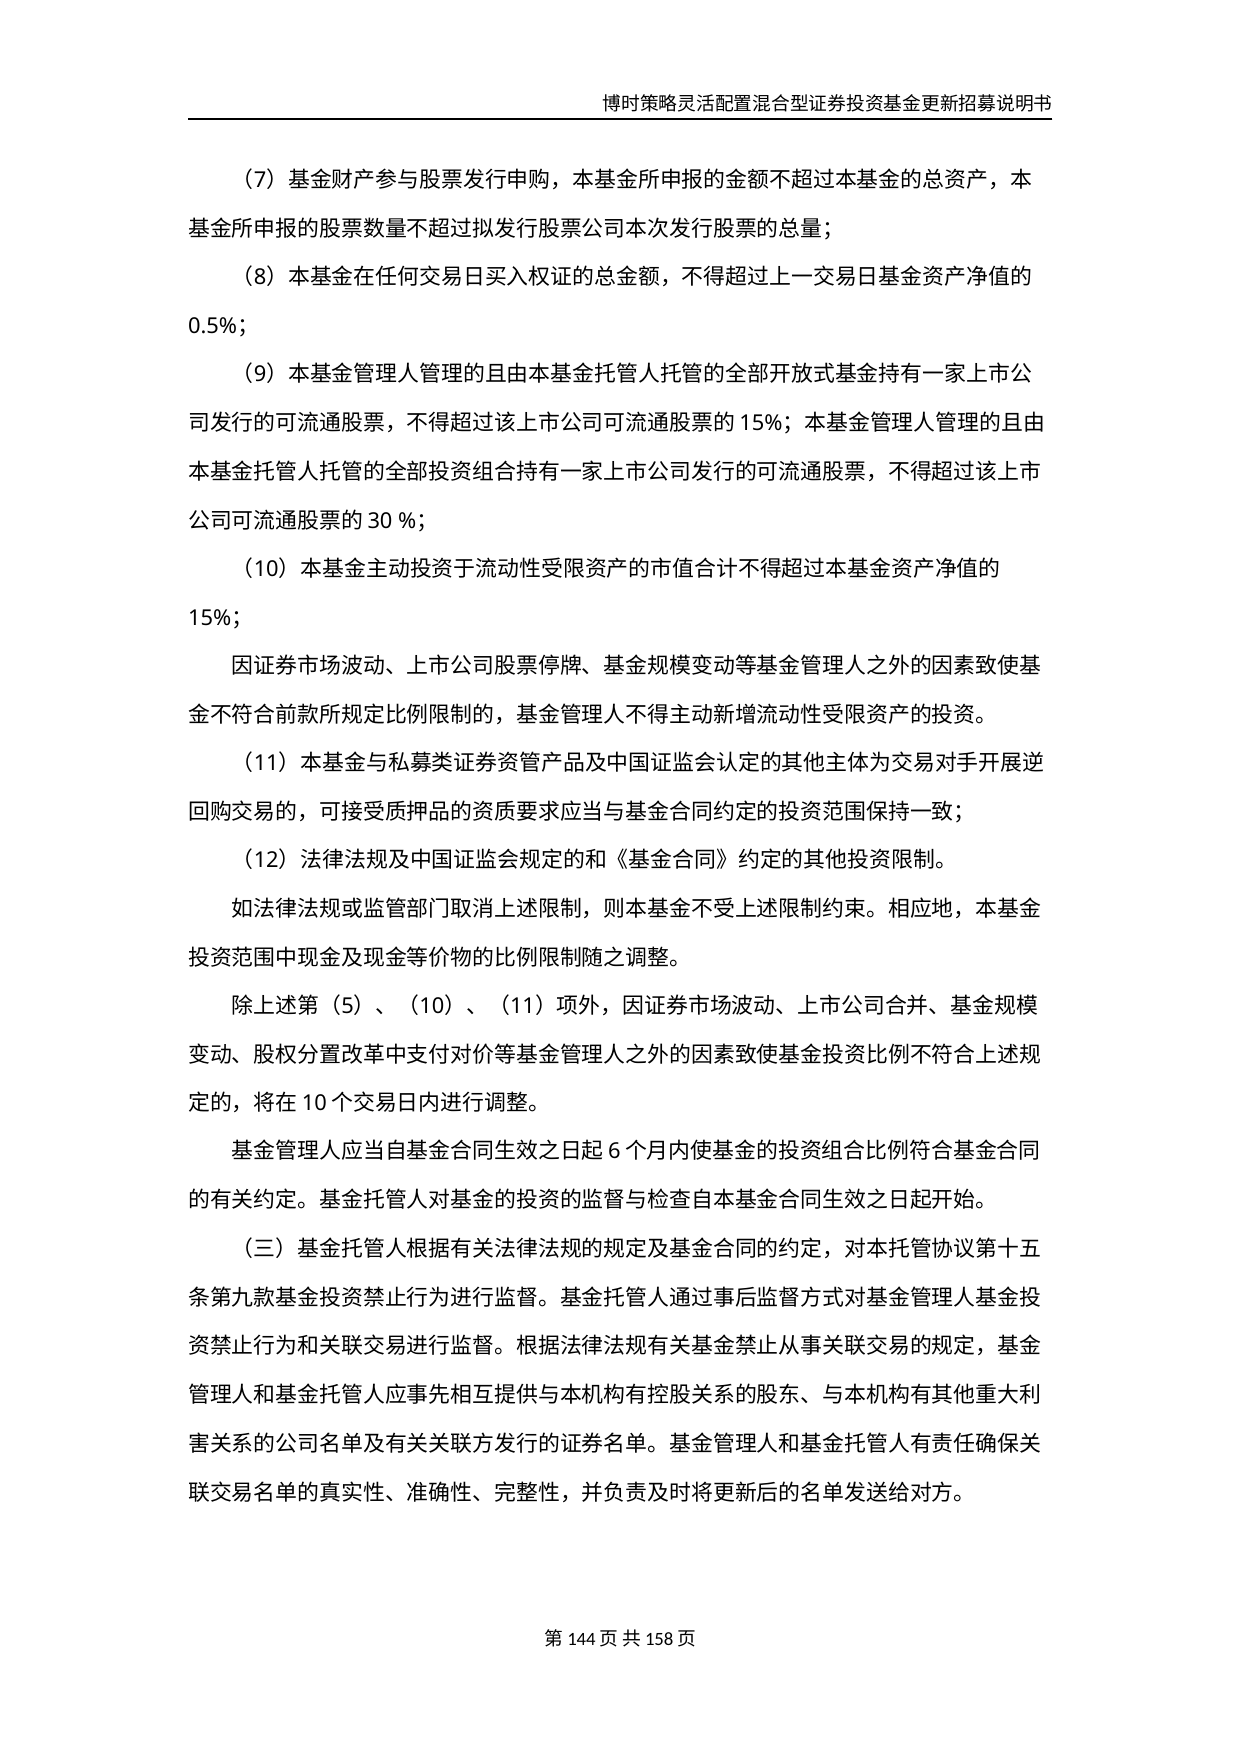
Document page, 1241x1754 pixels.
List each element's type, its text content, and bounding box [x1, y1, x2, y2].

text 如法律法规或监管部门取消上述限制，则本基金不受上述限制约束。相应地，本基金投资范围中现金及现金等价物的比例限制随之调整。 [188, 890, 1052, 972]
text （11）本基金与私募类证券资管产品及中国证监会认定的其他主体为交易对手开展逆回购交易的，可接受质押品的资质要求应当与基金合同约定的投资范围保持一致； [188, 745, 1052, 826]
text 除上述第（5）、（10）、（11）项外，因证券市场波动、上市公司合并、基金规模变动、股权分置改革中支付对价等基金管理人之外的因素致使基金投资比例不符合上述规定的，将在10个交易日内进行调整。 [188, 987, 1052, 1117]
text （12）法律法规及中国证监会规定的和《基金合同》约定的其他投资限制。 [188, 842, 1052, 874]
text 因证券市场波动、上市公司股票停牌、基金规模变动等基金管理人之外的因素致使基金不符合前款所规定比例限制的，基金管理人不得主动新增流动性受限资产的投资。 [188, 648, 1052, 729]
text （7）基金财产参与股票发行申购，本基金所申报的金额不超过本基金的总资产，本基金所申报的股票数量不超过拟发行股票公司本次发行股票的总量； [188, 162, 1052, 243]
text （8）本基金在任何交易日买入权证的总金额，不得超过上一交易日基金资产净值的0.5%； [188, 259, 1052, 340]
text 基金管理人应当自基金合同生效之日起6个月内使基金的投资组合比例符合基金合同的有关约定。基金托管人对基金的投资的监督与检查自本基金合同生效之日起开始。 [188, 1133, 1052, 1214]
text （三）基金托管人根据有关法律法规的规定及基金合同的约定，对本托管协议第十五条第九款基金投资禁止行为进行监督。基金托管人通过事后监督方式对基金管理人基金投资禁止行为和关联交易进行监督。根据法律法规有关基金禁止从事关联交易的规定，基金管理人和基金托管人应事先相互提供与本机构有控股关系的股东、与本机构有其他重大利害关系的公司名单及有关关联方发行的证券名单。基金管理人和基金托管人有责任确保关联交易名单的真实性、准确性、完整性，并负责及时将更新后的名单发送给对方。 [188, 1230, 1052, 1507]
text （9）本基金管理人管理的且由本基金托管人托管的全部开放式基金持有一家上市公司发行的可流通股票，不得超过该上市公司可流通股票的15%；本基金管理人管理的且由本基金托管人托管的全部投资组合持有一家上市公司发行的可流通股票，不得超过该上市公司可流通股票的30 %； [188, 356, 1052, 535]
text （10）本基金主动投资于流动性受限资产的市值合计不得超过本基金资产净值的15%； [188, 551, 1052, 632]
